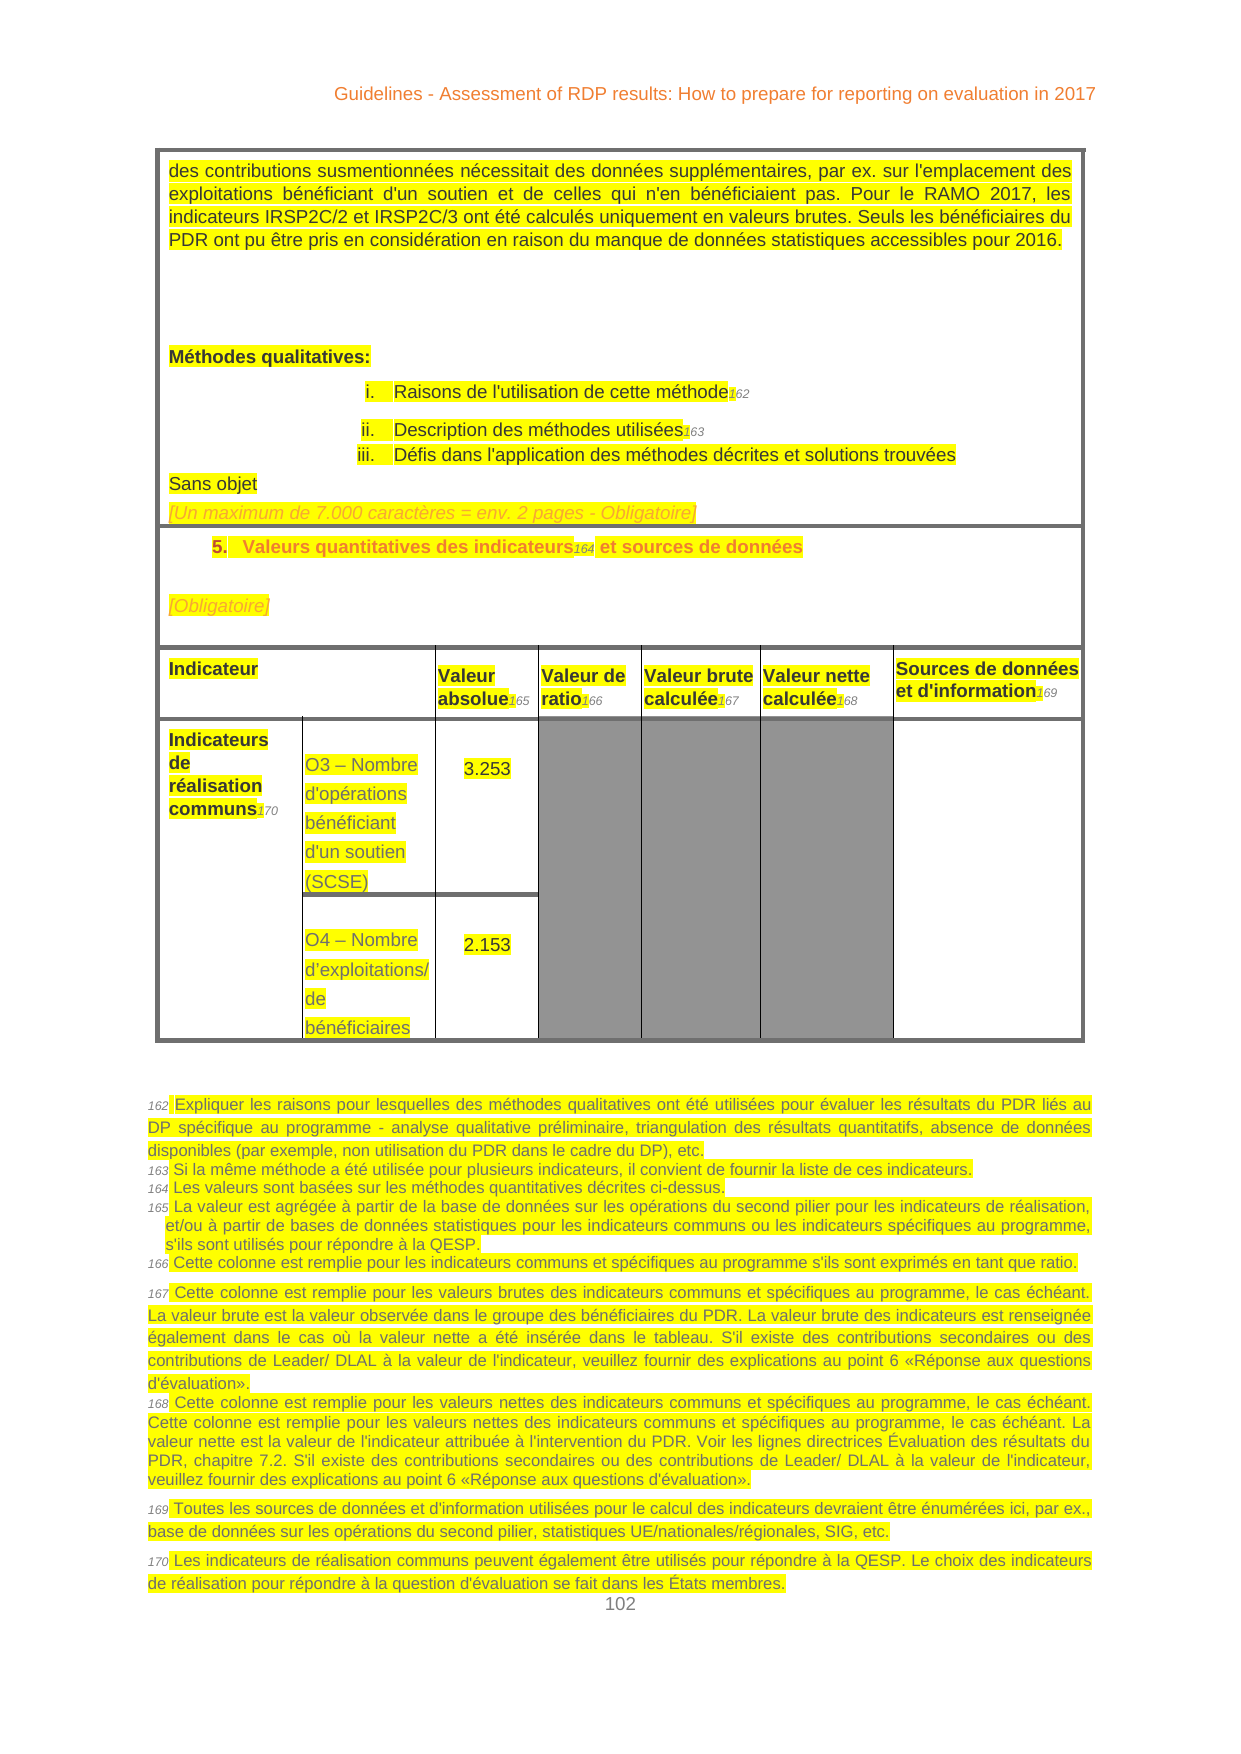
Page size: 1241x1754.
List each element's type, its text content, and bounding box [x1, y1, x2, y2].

table_cell 3.253 [436, 721, 538, 892]
table_cell Valeur brute calculée [642, 650, 760, 716]
table_cell Valeurs quantitatives des indicateurs et sources de données [Obligatoire] [160, 528, 1081, 645]
table_cell [761, 721, 893, 1038]
table_cell Indicateur [160, 650, 435, 716]
table_cell O4 – Nombre d’exploitations/de bénéficiaires bénéficiant d’un soutien (SCSE) [303, 897, 435, 1038]
table_cell Valeur de ratio [539, 650, 641, 716]
table_cell [642, 721, 760, 1038]
table_cell 2.153 [436, 897, 538, 1038]
table_cell O3 – Nombre d'opérations bénéficiant d'un soutien (SCSE) [303, 721, 435, 892]
table_cell [539, 721, 641, 1038]
table_cell Valeur absolue [436, 650, 538, 716]
table_cell Valeur nette calculée [761, 650, 893, 716]
table_cell [894, 721, 1081, 1038]
table_cell Sources de données et d'information [894, 650, 1081, 716]
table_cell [160, 152, 1081, 524]
table_cell Indicateurs de réalisation communs [160, 721, 302, 1038]
